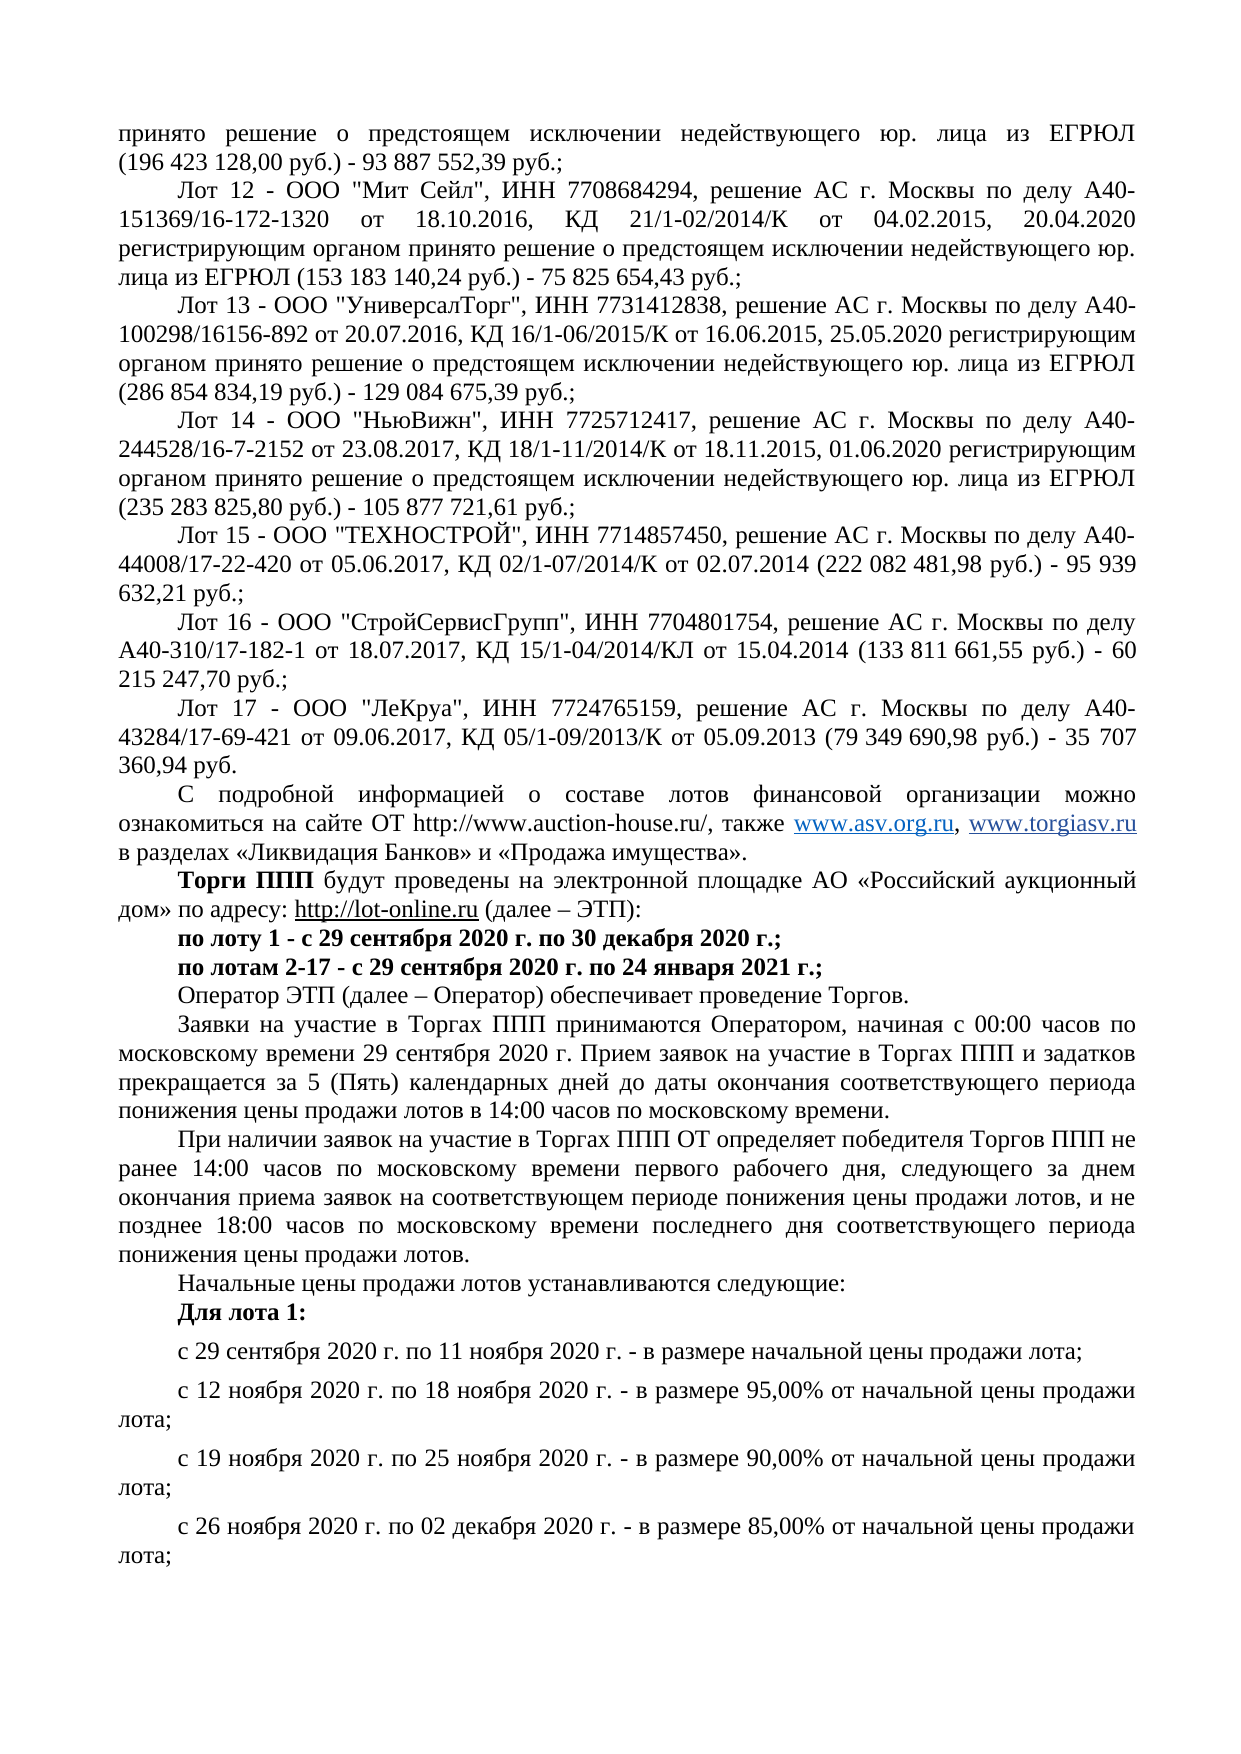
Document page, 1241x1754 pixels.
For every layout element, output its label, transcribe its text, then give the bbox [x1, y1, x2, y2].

text Начальные цены продажи лотов устанавливаются следующие: [118, 1268, 1137, 1297]
text Лот 12 - ООО "Мит Сейл", ИНН 7708684294, решение АС г. Москвы по делу А40-151369/16-172-1320 от 18.10.2016, КД 21/1-02/2014/К от 04.02.2015, 20.04.2020 регистрирующим органом принято решение о предстоящем исключении недействующего юр. лица из ЕГРЮЛ (153 183 140,24 руб.) - 75 825 654,43 руб.; [118, 176, 1137, 291]
text с 12 ноября 2020 г. по 18 ноября 2020 г. - в размере 95,00% от начальной цены продажи лота; [118, 1375, 1137, 1433]
text Лот 13 - ООО "УниверсалТорг", ИНН 7731412838, решение АС г. Москвы по делу А40-100298/16156-892 от 20.07.2016, КД 16/1-06/2015/К от 16.06.2015, 25.05.2020 регистрирующим органом принято решение о предстоящем исключении недействующего юр. лица из ЕГРЮЛ (286 854 834,19 руб.) - 129 084 675,39 руб.; [118, 291, 1137, 406]
text Торги ППП будут проведены на электронной площадке АО «Российский аукционный дом» по адресу: http://lot-online.ru (далее – ЭТП): [118, 866, 1137, 923]
text Лот 15 - ООО "ТЕХНОСТРОЙ", ИНН 7714857450, решение АС г. Москвы по делу А40-44008/17-22-420 от 05.06.2017, КД 02/1-07/2014/К от 02.07.2014 (222 082 481,98 руб.) - 95 939 632,21 руб.; [118, 521, 1137, 607]
text С подробной информацией о составе лотов финансовой организации можно ознакомиться на сайте ОТ http://www.auction-house.ru/, также www.asv.org.ru, www.torgiasv.ru в разделах «Ликвидация Банков» и «Продажа имущества». [118, 779, 1137, 866]
text с 26 ноября 2020 г. по 02 декабря 2020 г. - в размере 85,00% от начальной цены продажи лота; [118, 1511, 1137, 1568]
text Лот 14 - ООО "НьюВижн", ИНН 7725712417, решение АС г. Москвы по делу А40-244528/16-7-2152 от 23.08.2017, КД 18/1-11/2014/К от 18.11.2015, 01.06.2020 регистрирующим органом принято решение о предстоящем исключении недействующего юр. лица из ЕГРЮЛ (235 283 825,80 руб.) - 105 877 721,61 руб.; [118, 406, 1137, 521]
text Лот 17 - ООО "ЛеКруа", ИНН 7724765159, решение АС г. Москвы по делу А40-43284/17-69-421 от 09.06.2017, КД 05/1-09/2013/К от 05.09.2013 (79 349 690,98 руб.) - 35 707 360,94 руб. [118, 693, 1137, 779]
text по лоту 1 - с 29 сентября 2020 г. по 30 декабря 2020 г.; [118, 923, 1137, 952]
text Лот 16 - ООО "СтройСервисГрупп", ИНН 7704801754, решение АС г. Москвы по делу А40-310/17-182-1 от 18.07.2017, КД 15/1-04/2014/КЛ от 15.04.2014 (133 811 661,55 руб.) - 60 215 247,70 руб.; [118, 607, 1137, 693]
text с 29 сентября 2020 г. по 11 ноября 2020 г. - в размере начальной цены продажи лота; [118, 1336, 1137, 1365]
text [118, 118, 1137, 176]
text по лотам 2-17 - с 29 сентября 2020 г. по 24 января 2021 г.; [118, 952, 1137, 981]
text Для лота 1: [118, 1297, 1137, 1326]
text с 19 ноября 2020 г. по 25 ноября 2020 г. - в размере 90,00% от начальной цены продажи лота; [118, 1443, 1137, 1501]
text Оператор ЭТП (далее – Оператор) обеспечивает проведение Торгов. [118, 981, 1137, 1009]
text Заявки на участие в Торгах ППП принимаются Оператором, начиная с 00:00 часов по московскому времени 29 сентября 2020 г. Прием заявок на участие в Торгах ППП и задатков прекращается за 5 (Пять) календарных дней до даты окончания соответствующего периода понижения цены продажи лотов в 14:00 часов по московскому времени. [118, 1009, 1137, 1124]
text При наличии заявок на участие в Торгах ППП ОТ определяет победителя Торгов ППП не ранее 14:00 часов по московскому времени первого рабочего дня, следующего за днем окончания приема заявок на соответствующем периоде понижения цены продажи лотов, и не позднее 18:00 часов по московскому времени последнего дня соответствующего периода понижения цены продажи лотов. [118, 1124, 1137, 1268]
